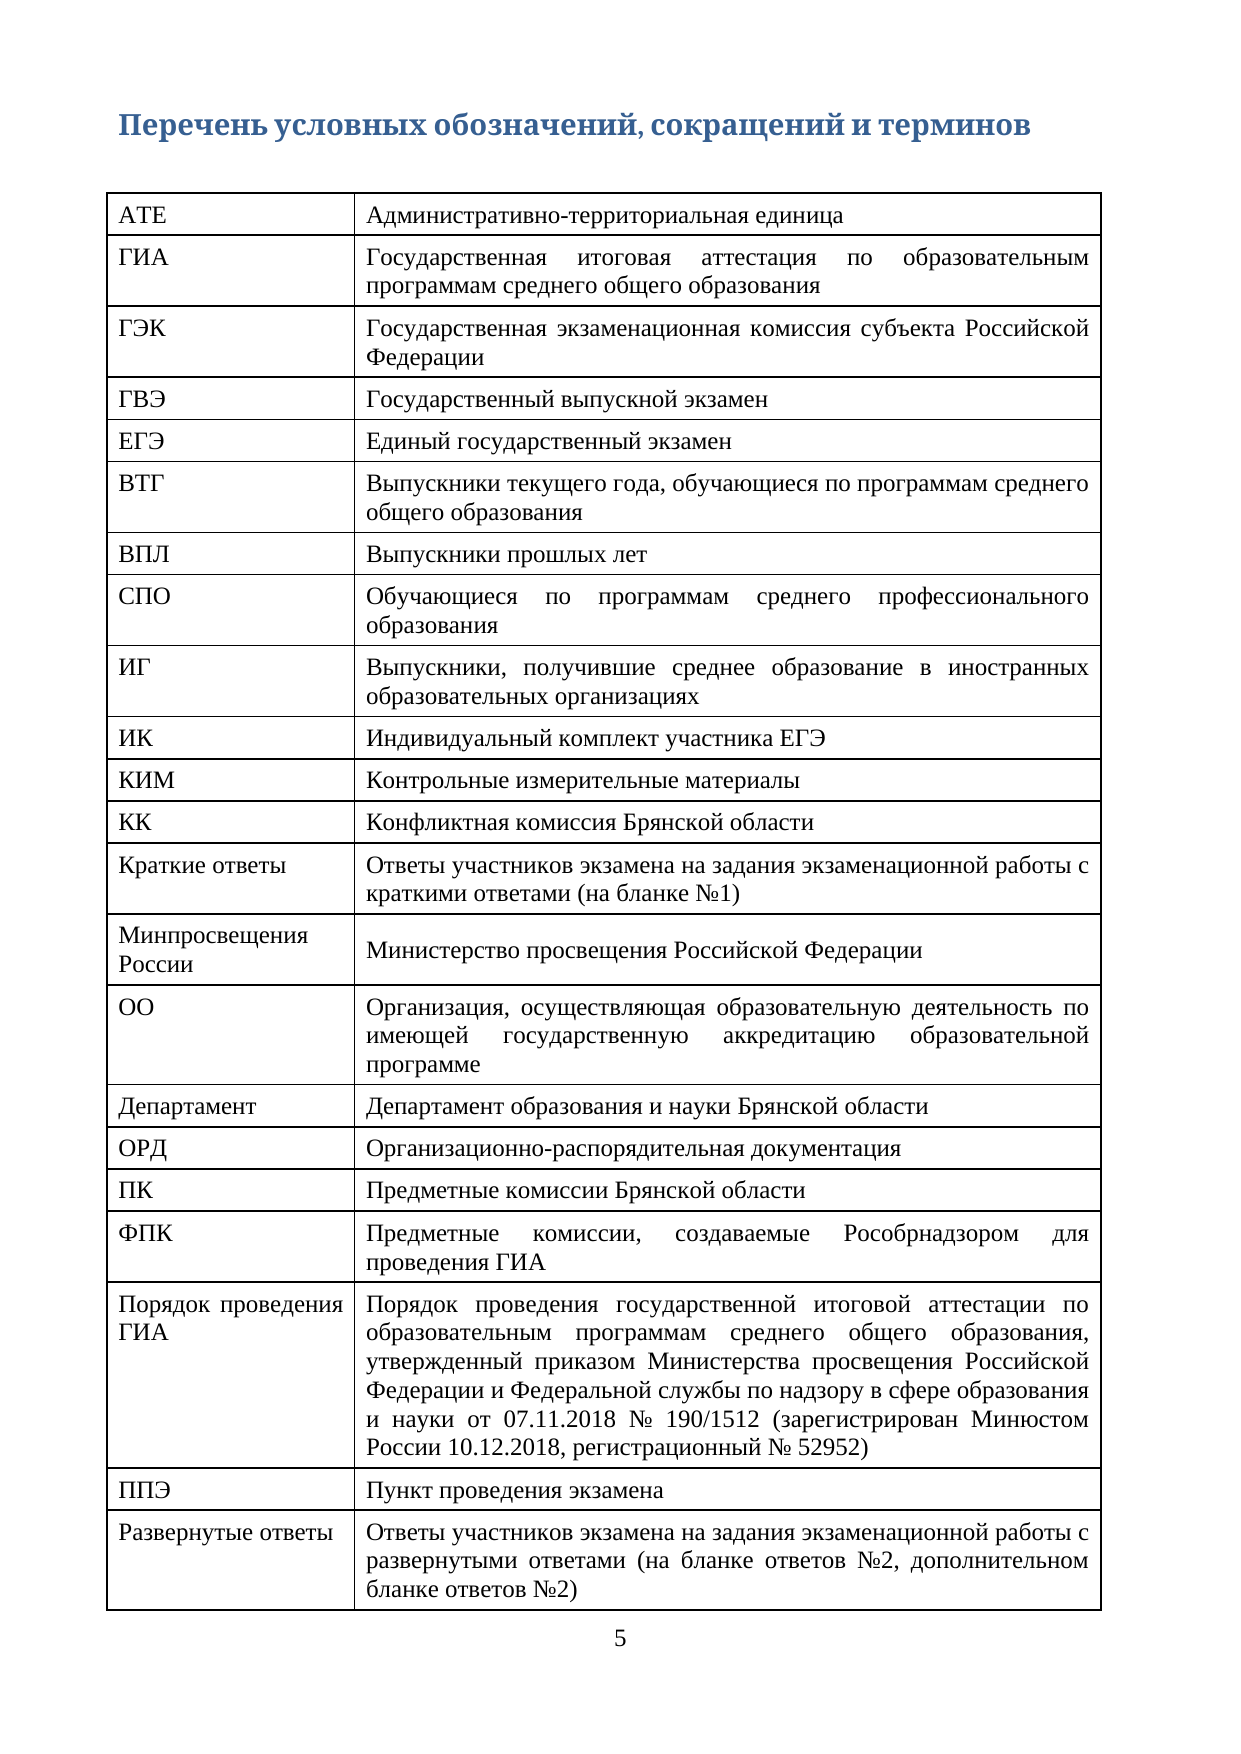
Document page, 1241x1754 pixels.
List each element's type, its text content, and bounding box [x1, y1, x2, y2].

table_cell Государственная итоговая аттестация по образовательным программам среднего общего образования [355, 236, 1100, 305]
table_cell КИМ [108, 760, 354, 800]
table_cell ФПК [108, 1212, 354, 1281]
table_cell ВТГ [108, 462, 354, 532]
table_cell Контрольные измерительные материалы [355, 760, 1100, 800]
table_cell Краткие ответы [108, 844, 354, 913]
table_cell ГВЭ [108, 378, 354, 418]
table_cell ПК [108, 1170, 354, 1210]
table_cell Министерство просвещения Российской Федерации [355, 915, 1100, 984]
table_cell КК [108, 802, 354, 842]
table_cell ВПЛ [108, 533, 354, 574]
table_cell ГЭК [108, 307, 354, 376]
table_cell Государственный выпускной экзамен [355, 378, 1100, 418]
table_cell Индивидуальный комплект участника ЕГЭ [355, 717, 1100, 758]
table_cell Департамент [108, 1085, 354, 1126]
table_cell ППЭ [108, 1469, 354, 1509]
table_header Административно-территориальная единица [355, 194, 1100, 234]
subtitle Перечень условных обозначений, сокращений и терминов [118, 109, 1122, 143]
table_cell Ответы участников экзамена на задания экзаменационной работы с развернутыми ответами (на бланке ответов №2, дополнительном бланке ответов №2) [355, 1511, 1100, 1609]
table_header АТЕ [108, 194, 354, 234]
table_cell Минпросвещения России [108, 915, 354, 984]
table_cell Конфликтная комиссия Брянской области [355, 802, 1100, 842]
table_cell Порядок проведения государственной итоговой аттестации по образовательным программам среднего общего образования, утвержденный приказом Министерства просвещения Российской Федерации и Федеральной службы по надзору в сфере образования и науки от 07.11.2018 № 190/1512 (зарегистрирован Минюстом России 10.12.2018, регистрационный № 52952) [355, 1283, 1100, 1467]
table_cell Предметные комиссии, создаваемые Рособрнадзором для проведения ГИА [355, 1212, 1100, 1281]
table_cell Пункт проведения экзамена [355, 1469, 1100, 1509]
table_cell Государственная экзаменационная комиссия субъекта Российской Федерации [355, 307, 1100, 376]
table_cell Обучающиеся по программам среднего профессионального образования [355, 575, 1100, 645]
table_cell Организационно-распорядительная документация [355, 1128, 1100, 1168]
table_cell ИГ [108, 646, 354, 716]
table_cell Выпускники текущего года, обучающиеся по программам среднего общего образования [355, 462, 1100, 532]
table_cell ЕГЭ [108, 420, 354, 461]
table_cell Порядок проведения ГИА [108, 1283, 354, 1467]
table_cell ИК [108, 717, 354, 758]
table_cell СПО [108, 575, 354, 645]
table_cell Выпускники прошлых лет [355, 533, 1100, 574]
table_cell ГИА [108, 236, 354, 305]
table_cell Развернутые ответы [108, 1511, 354, 1609]
table_cell Ответы участников экзамена на задания экзаменационной работы с краткими ответами (на бланке №1) [355, 844, 1100, 913]
table_cell Единый государственный экзамен [355, 420, 1100, 461]
table_cell Предметные комиссии Брянской области [355, 1170, 1100, 1210]
table_cell Выпускники, получившие среднее образование в иностранных образовательных организациях [355, 646, 1100, 716]
table_cell Департамент образования и науки Брянской области [355, 1085, 1100, 1126]
table_cell ОРД [108, 1128, 354, 1168]
table_cell ОО [108, 986, 354, 1084]
table_cell Организация, осуществляющая образовательную деятельность по имеющей государственную аккредитацию образовательной программе [355, 986, 1100, 1084]
